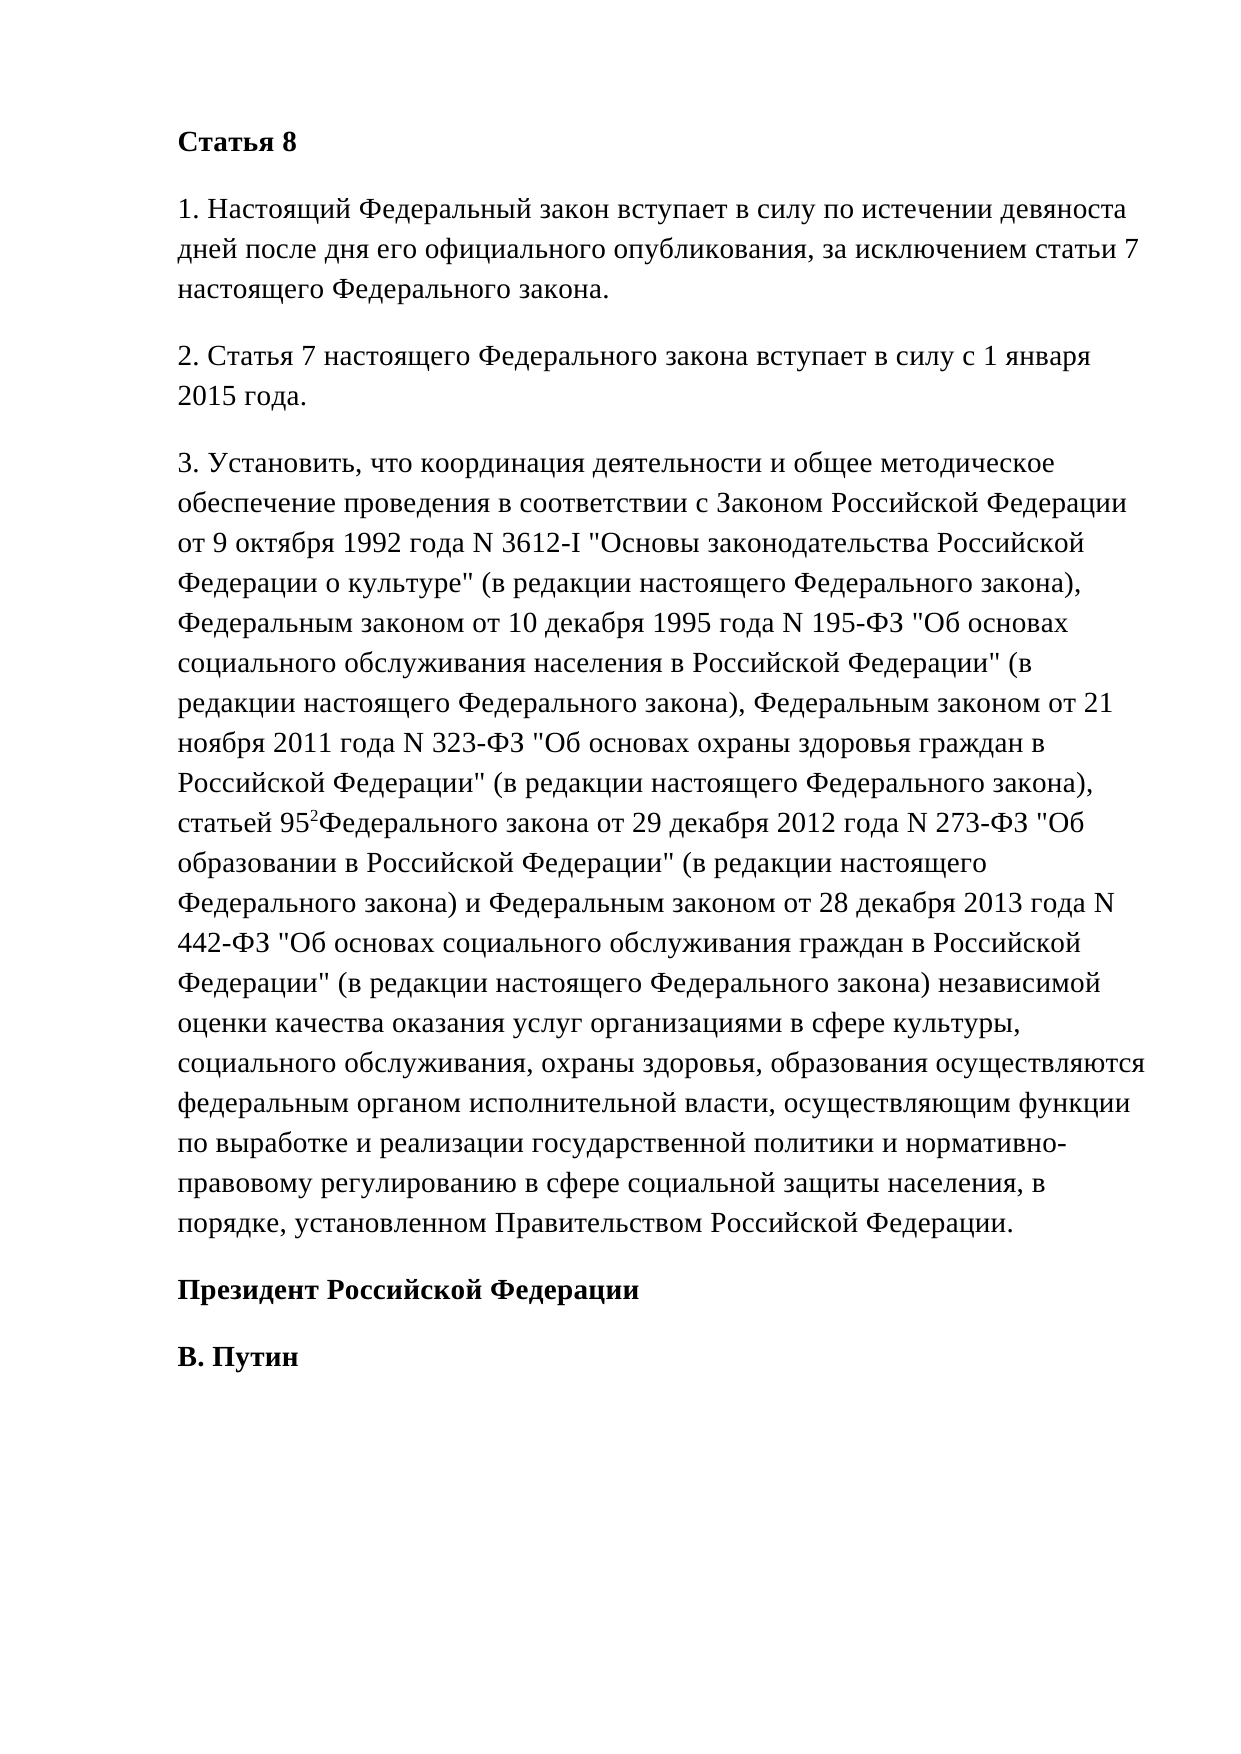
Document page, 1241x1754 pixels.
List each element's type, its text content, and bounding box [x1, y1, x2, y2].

text 1. Настоящий Федеральный закон вступает в силу по истечении девяноста дней после дня его официального опубликования, за исключением статьи 7 настоящего Федерального закона. [177, 185, 1152, 305]
text 2. Статья 7 настоящего Федерального закона вступает в силу с 1 января 2015 года. [177, 332, 1152, 412]
text Президент Российской Федерации [177, 1266, 1152, 1306]
text В. Путин [177, 1333, 1152, 1373]
text 3. Установить, что координация деятельности и общее методическое обеспечение проведения в соответствии с Законом Российской Федерации от 9 октября 1992 года N 3612-I "Основы законодательства Российской Федерации о культуре" (в редакции настоящего Федерального закона), Федеральным законом от 10 декабря 1995 года N 195-ФЗ "Об основах социального обслуживания населения в Российской Федерации" (в редакции настоящего Федерального закона), Федеральным законом от 21 ноября 2011 года N 323-ФЗ "Об основах охраны здоровья граждан в Российской Федерации" (в редакции настоящего Федерального закона), статьей 952Федерального закона от 29 декабря 2012 года N 273-ФЗ "Об образовании в Российской Федерации" (в редакции настоящего Федерального закона) и Федеральным законом от 28 декабря 2013 года N 442-ФЗ "Об основах социального обслуживания граждан в Российской Федерации" (в редакции настоящего Федерального закона) независимой оценки качества оказания услуг организациями в сфере культуры, социального обслуживания, охраны здоровья, образования осуществляются федеральным органом исполнительной власти, осуществляющим функции по выработке и реализации государственной политики и нормативно-правовому регулированию в сфере социальной защиты населения, в порядке, установленном Правительством Российской Федерации. [177, 439, 1152, 1239]
text Статья 8 [177, 118, 1152, 158]
